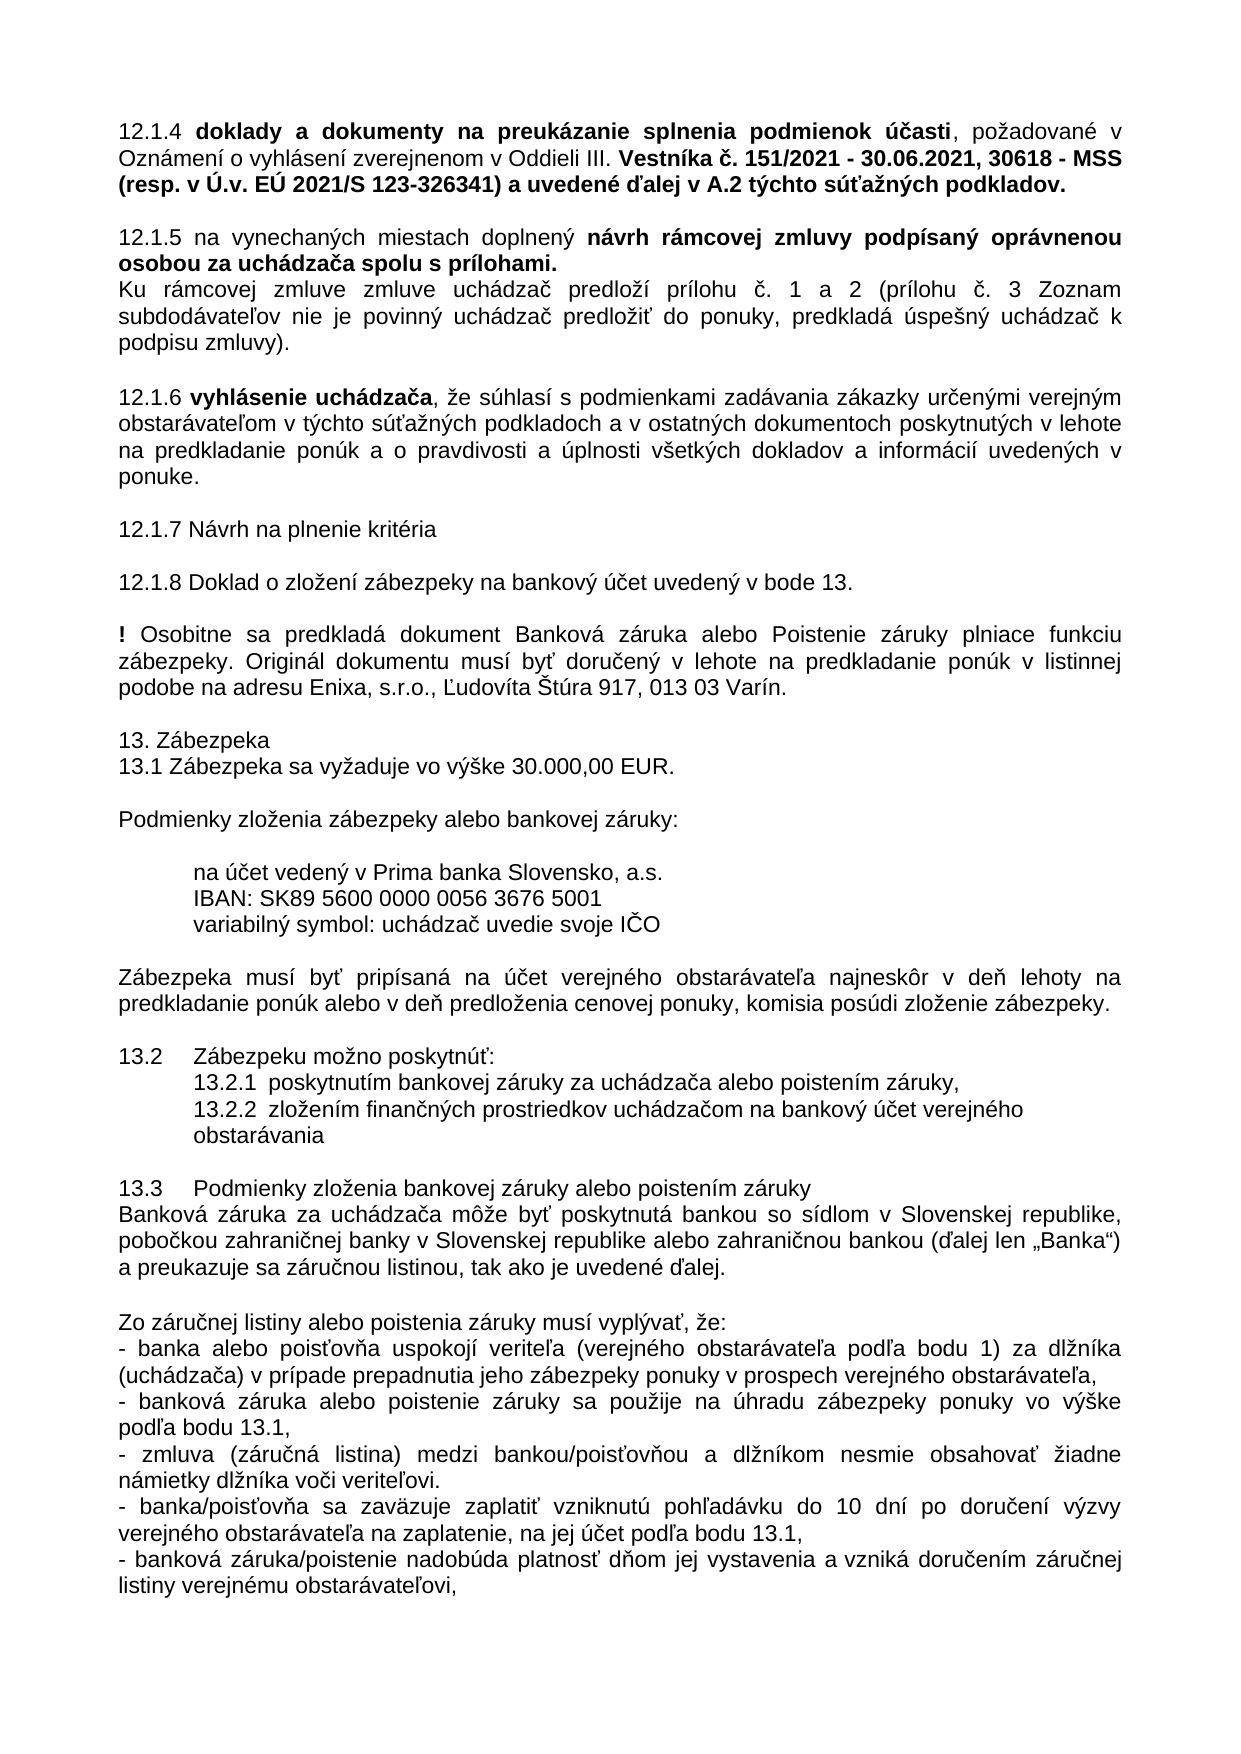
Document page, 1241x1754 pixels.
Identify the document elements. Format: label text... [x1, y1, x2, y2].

text 13.2.2 zložením finančných prostriedkov uchádzačom na bankový účet verejného obstarávania [118, 1096, 1122, 1148]
text Zábezpeka musí byť pripísaná na účet verejného obstarávateľa najneskôr v deň lehoty na predkladanie ponúk alebo v deň predloženia cenovej ponuky, komisia posúdi zloženie zábezpeky. [118, 964, 1122, 1017]
text variabilný symbol: uchádzač uvedie svoje IČO [118, 911, 1122, 937]
text 13.2 Zábezpeku možno poskytnúť: [118, 1043, 1122, 1069]
text - zmluva (záručná listina) medzi bankou/poisťovňou a dlžníkom nesmie obsahovať žiadne námietky dlžníka voči veriteľovi. [118, 1441, 1122, 1493]
text - banka alebo poisťovňa uspokojí veriteľa (verejného obstarávateľa podľa bodu 1) za dlžníka (uchádzača) v prípade prepadnutia jeho zábezpeky ponuky v prospech verejného obstarávateľa, [118, 1335, 1122, 1388]
text 12.1.6 vyhlásenie uchádzača, že súhlasí s podmienkami zadávania zákazky určenými verejným obstarávateľom v týchto súťažných podkladoch a v ostatných dokumentoch poskytnutých v lehote na predkladanie ponúk a o pravdivosti a úplnosti všetkých dokladov a informácií uvedených v ponuke. [118, 384, 1122, 489]
text - banková záruka alebo poistenie záruky sa použije na úhradu zábezpeky ponuky vo výške podľa bodu 13.1, [118, 1388, 1122, 1441]
text Podmienky zloženia zábezpeky alebo bankovej záruky: [118, 806, 1122, 832]
text 13.3 Podmienky zloženia bankovej záruky alebo poistením záruky [118, 1175, 1122, 1201]
text 12.1.7 Návrh na plnenie kritéria [118, 516, 1122, 542]
text 12.1.8 Doklad o zložení zábezpeky na bankový účet uvedený v bode 13. [118, 568, 1122, 595]
text IBAN: SK89 5600 0000 0056 3676 5001 [118, 885, 1122, 911]
text 13. Zábezpeka [118, 727, 1122, 753]
text Zo záručnej listiny alebo poistenia záruky musí vyplývať, že: [118, 1309, 1122, 1335]
text 12.1.5 na vynechaných miestach doplnený návrh rámcovej zmluvy podpísaný oprávnenou osobou za uchádzača spolu s prílohami. [118, 223, 1122, 276]
text - banková záruka/poistenie nadobúda platnosť dňom jej vystavenia a vzniká doručením záručnej listiny verejnému obstarávateľovi, [118, 1546, 1122, 1599]
text 13.1 Zábezpeka sa vyžaduje vo výške 30.000,00 EUR. [118, 753, 1122, 779]
text Ku rámcovej zmluve zmluve uchádzač predloží prílohu č. 1 a 2 (prílohu č. 3 Zoznam subdodávateľov nie je povinný uchádzač predložiť do ponuky, predkladá úspešný uchádzač k podpisu zmluvy). [118, 276, 1122, 355]
text 12.1.4 doklady a dokumenty na preukázanie splnenia podmienok účasti, požadované v Oznámení o vyhlásení zverejnenom v Oddieli III. Vestníka č. 151/2021 - 30.06.2021, 30618 - MSS (resp. v Ú.v. EÚ 2021/S 123-326341) a uvedené ďalej v A.2 týchto súťažných podkladov. [118, 118, 1122, 197]
text 13.2.1 poskytnutím bankovej záruky za uchádzača alebo poistením záruky, [118, 1069, 1122, 1096]
text na účet vedený v Prima banka Slovensko, a.s. [118, 858, 1122, 885]
text - banka/poisťovňa sa zaväzuje zaplatiť vzniknutú pohľadávku do 10 dní po doručení výzvy verejného obstarávateľa na zaplatenie, na jej účet podľa bodu 13.1, [118, 1493, 1122, 1546]
text Banková záruka za uchádzača môže byť poskytnutá bankou so sídlom v Slovenskej republike, pobočkou zahraničnej banky v Slovenskej republike alebo zahraničnou bankou (ďalej len „Banka“) a preukazuje sa záručnou listinou, tak ako je uvedené ďalej. [118, 1201, 1122, 1280]
text ! Osobitne sa predkladá dokument Banková záruka alebo Poistenie záruky plniace funkciu zábezpeky. Originál dokumentu musí byť doručený v lehote na predkladanie ponúk v listinnej podobe na adresu Enixa, s.r.o., Ľudovíta Štúra 917, 013 03 Varín. [118, 621, 1122, 700]
